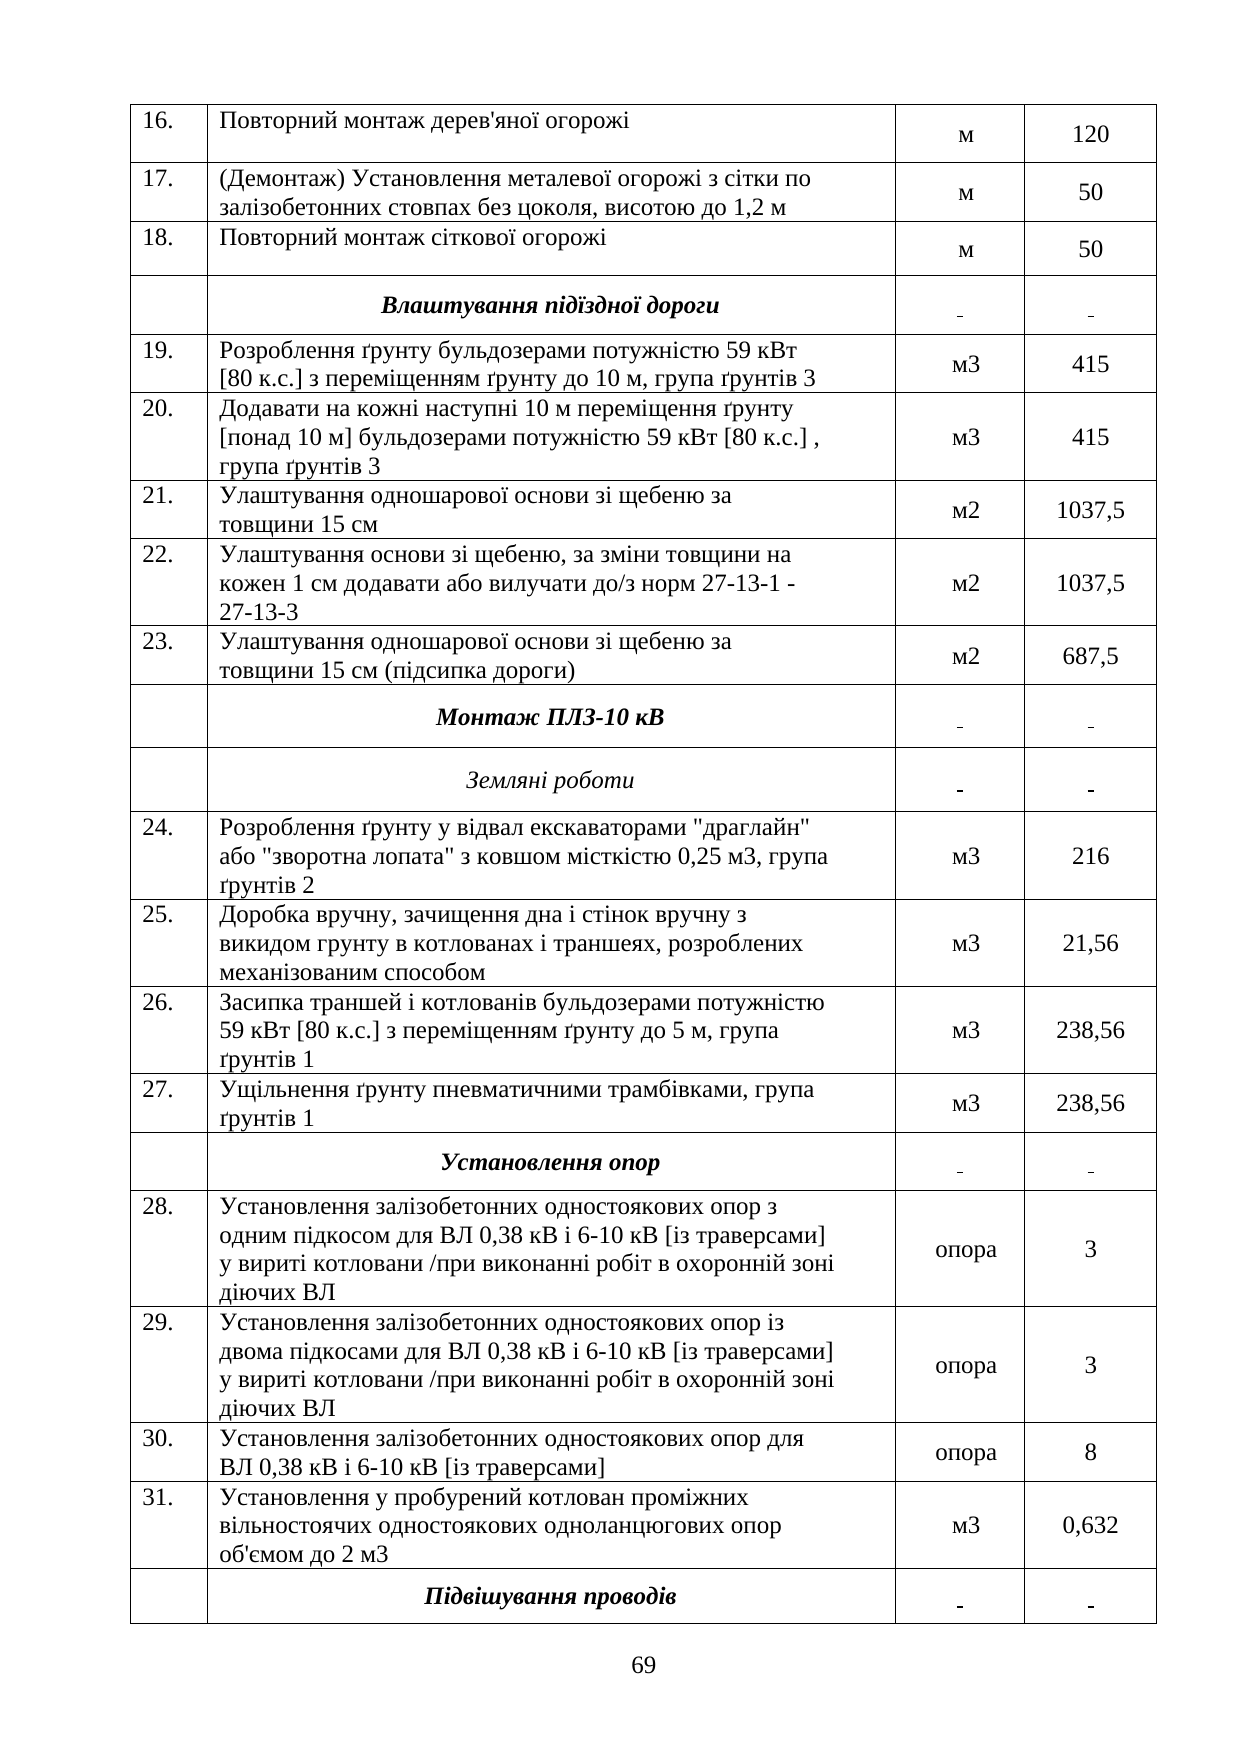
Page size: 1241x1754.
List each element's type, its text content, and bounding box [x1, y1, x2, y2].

table_cell Повторний монтаж дерев'яної огорожі [208, 105, 895, 162]
table_cell [131, 163, 207, 221]
table_cell 238,56 [1025, 1074, 1156, 1132]
table_cell [131, 481, 207, 538]
table_cell Розроблення ґрунту бульдозерами потужністю 59 кВт [80 к.с.] з переміщенням ґрунту до 10 м, група ґрунтів 3 [208, 335, 895, 392]
table_cell Установлення залізобетонних одностоякових опор для ВЛ 0,38 кВ і 6-10 кВ [із траверсами] [208, 1423, 895, 1481]
table_cell 415 [1025, 335, 1156, 392]
table_cell 415 [1025, 393, 1156, 479]
table_cell м2 [896, 481, 1024, 538]
table_cell Установлення опор [208, 1133, 895, 1190]
table_cell Монтаж ПЛЗ-10 кВ [208, 685, 895, 747]
table_cell м [896, 163, 1024, 221]
table_cell [896, 276, 1024, 334]
table_cell м3 [896, 393, 1024, 479]
table_cell 1037,5 [1025, 481, 1156, 538]
table_cell [131, 1482, 207, 1568]
table_cell Установлення у пробурений котлован проміжних вільностоячих одностоякових одноланцюгових опор об'ємом до 2 м3 [208, 1482, 895, 1568]
table_cell [131, 1191, 207, 1306]
table_cell 21,56 [1025, 900, 1156, 986]
table_cell [131, 1423, 207, 1481]
table_cell м3 [896, 1482, 1024, 1568]
table_cell Улаштування основи зі щебеню, за зміни товщини на кожен 1 см додавати або вилучати до/з норм 27-13-1 - 27-13-3 [208, 539, 895, 625]
table_cell опоpа [896, 1307, 1024, 1422]
table_cell [131, 1569, 207, 1623]
table_cell 687,5 [1025, 626, 1156, 684]
table_cell [131, 626, 207, 684]
table_cell [131, 539, 207, 625]
table_cell [1025, 1133, 1156, 1190]
table_cell 8 [1025, 1423, 1156, 1481]
table_cell [131, 900, 207, 986]
table_cell [131, 393, 207, 479]
table_cell [131, 987, 207, 1073]
table_cell Підвішування проводів [208, 1569, 895, 1623]
table_cell м3 [896, 1074, 1024, 1132]
table_cell Установлення залiзобетонних одностоякових опор з одним пiдкосом для ВЛ 0,38 кВ i 6-10 кВ [iз траверсами] у вириті котловани /при виконаннi робiт в охороннiй зонi дiючих ВЛ [208, 1191, 895, 1306]
table_cell Ущільнення ґрунту пневматичними трамбівками, група ґрунтів 1 [208, 1074, 895, 1132]
table_cell [131, 1074, 207, 1132]
table_cell [131, 335, 207, 392]
table_cell [896, 685, 1024, 747]
table_cell Влаштування підїздної дороги [208, 276, 895, 334]
table_cell [131, 276, 207, 334]
table_cell [131, 812, 207, 898]
table_cell Додавати на кожні наступні 10 м переміщення ґрунту [понад 10 м] бульдозерами потужністю 59 кВт [80 к.с.] , група ґрунтів 3 [208, 393, 895, 479]
table_cell [896, 1569, 1024, 1623]
table_cell [131, 1133, 207, 1190]
table_cell 216 [1025, 812, 1156, 898]
table_cell Розроблення ґрунту у відвал екскаваторами "драглайн" або "зворотна лопата" з ковшом місткістю 0,25 м3, група ґрунтів 2 [208, 812, 895, 898]
table_cell Земляні роботи [208, 748, 895, 811]
table_cell 120 [1025, 105, 1156, 162]
table_cell [896, 748, 1024, 811]
table_cell 50 [1025, 163, 1156, 221]
table_cell [131, 748, 207, 811]
table_cell опоpа [896, 1423, 1024, 1481]
table_cell 0,632 [1025, 1482, 1156, 1568]
table_cell м3 [896, 812, 1024, 898]
table_cell (Демонтаж) Установлення металевої огорожі з сітки по залізобетонних стовпах без цоколя, висотою до 1,2 м [208, 163, 895, 221]
table_cell [131, 105, 207, 162]
table_cell Повторний монтаж сіткової огорожі [208, 222, 895, 275]
table_cell Доробка вручну, зачищення дна i стiнок вручну з викидом грунту в котлованах i траншеях, розроблених механiзованим способом [208, 900, 895, 986]
table_cell [131, 685, 207, 747]
table_cell 3 [1025, 1307, 1156, 1422]
table_cell м [896, 222, 1024, 275]
table_cell [1025, 276, 1156, 334]
table_cell Установлення залiзобетонних одностоякових опор iз двома пiдкосами для ВЛ 0,38 кВ i 6-10 кВ [iз траверсами] у вириті котловани /при виконаннi робiт в охороннiй зонi дiючих ВЛ [208, 1307, 895, 1422]
table_cell м3 [896, 987, 1024, 1073]
table_cell опоpа [896, 1191, 1024, 1306]
table_cell м3 [896, 335, 1024, 392]
table_cell [1025, 685, 1156, 747]
table_cell [896, 1133, 1024, 1190]
table_cell м3 [896, 900, 1024, 986]
table_cell 1037,5 [1025, 539, 1156, 625]
table_cell м2 [896, 539, 1024, 625]
table_cell Улаштування одношарової основи зі щебеню за товщини 15 см [208, 481, 895, 538]
table_cell 50 [1025, 222, 1156, 275]
table_cell 3 [1025, 1191, 1156, 1306]
table_cell [1025, 748, 1156, 811]
table_cell 238,56 [1025, 987, 1156, 1073]
table_cell [1025, 1569, 1156, 1623]
table_cell м2 [896, 626, 1024, 684]
table_cell Улаштування одношарової основи зі щебеню за товщини 15 см (підсипка дороги) [208, 626, 895, 684]
table_cell [131, 222, 207, 275]
table_cell [131, 1307, 207, 1422]
table_cell Засипка траншей і котлованів бульдозерами потужністю 59 кВт [80 к.с.] з переміщенням ґрунту до 5 м, група ґрунтів 1 [208, 987, 895, 1073]
table_cell м [896, 105, 1024, 162]
